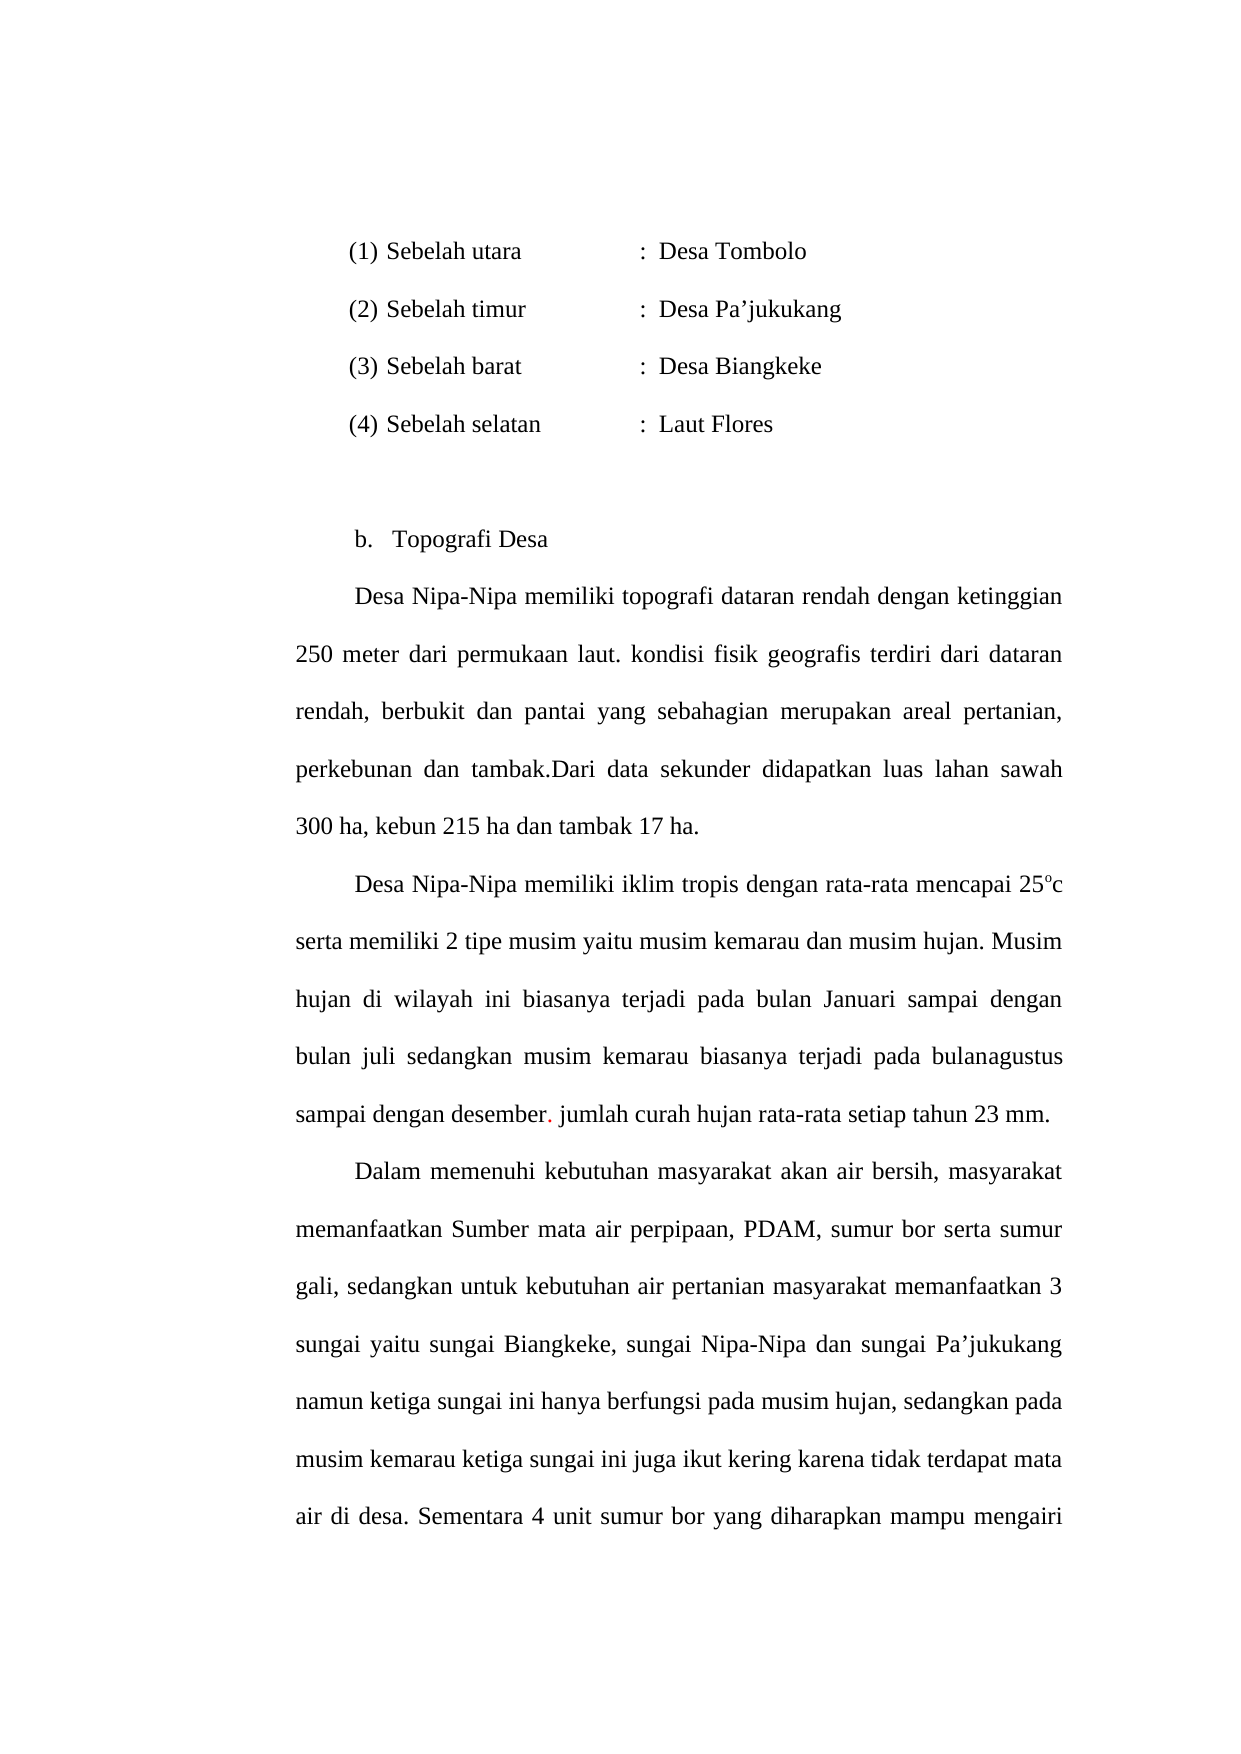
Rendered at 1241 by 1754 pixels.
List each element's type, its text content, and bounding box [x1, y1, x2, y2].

text Desa Nipa-Nipa memiliki iklim tropis dengan rata-rata mencapai 25oc serta memiliki 2 tipe musim yaitu musim kemarau dan musim hujan. Musim hujan di wilayah ini biasanya terjadi pada bulan Januari sampai dengan bulan juli sedangkan musim kemarau biasanya terjadi pada bulanagustus sampai dengan desember. jumlah curah hujan rata-rata setiap tahun 23 mm. [295, 869, 1063, 1127]
list Sebelah selatan : Laut Flores [349, 409, 1063, 437]
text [295, 1156, 1063, 1530]
list Desa Nipa-Nipa memiliki topografi dataran rendah dengan ketinggian 250 meter dari permukaan laut. kondisi fisik geografis terdiri dari dataran rendah, berbukit dan pantai yang sebahagian merupakan areal pertanian, perkebunan dan tambak.Dari data sekunder didapatkan luas lahan sawah 300 ha, kebun 215 ha dan tambak 17 ha. [295, 581, 1063, 840]
list Topografi Desa [354, 524, 1063, 552]
list Sebelah utara : Desa Tombolo [349, 236, 1063, 265]
list Sebelah timur : Desa Pa’jukukang [349, 294, 1063, 322]
list Sebelah barat : Desa Biangkeke [349, 351, 1063, 380]
